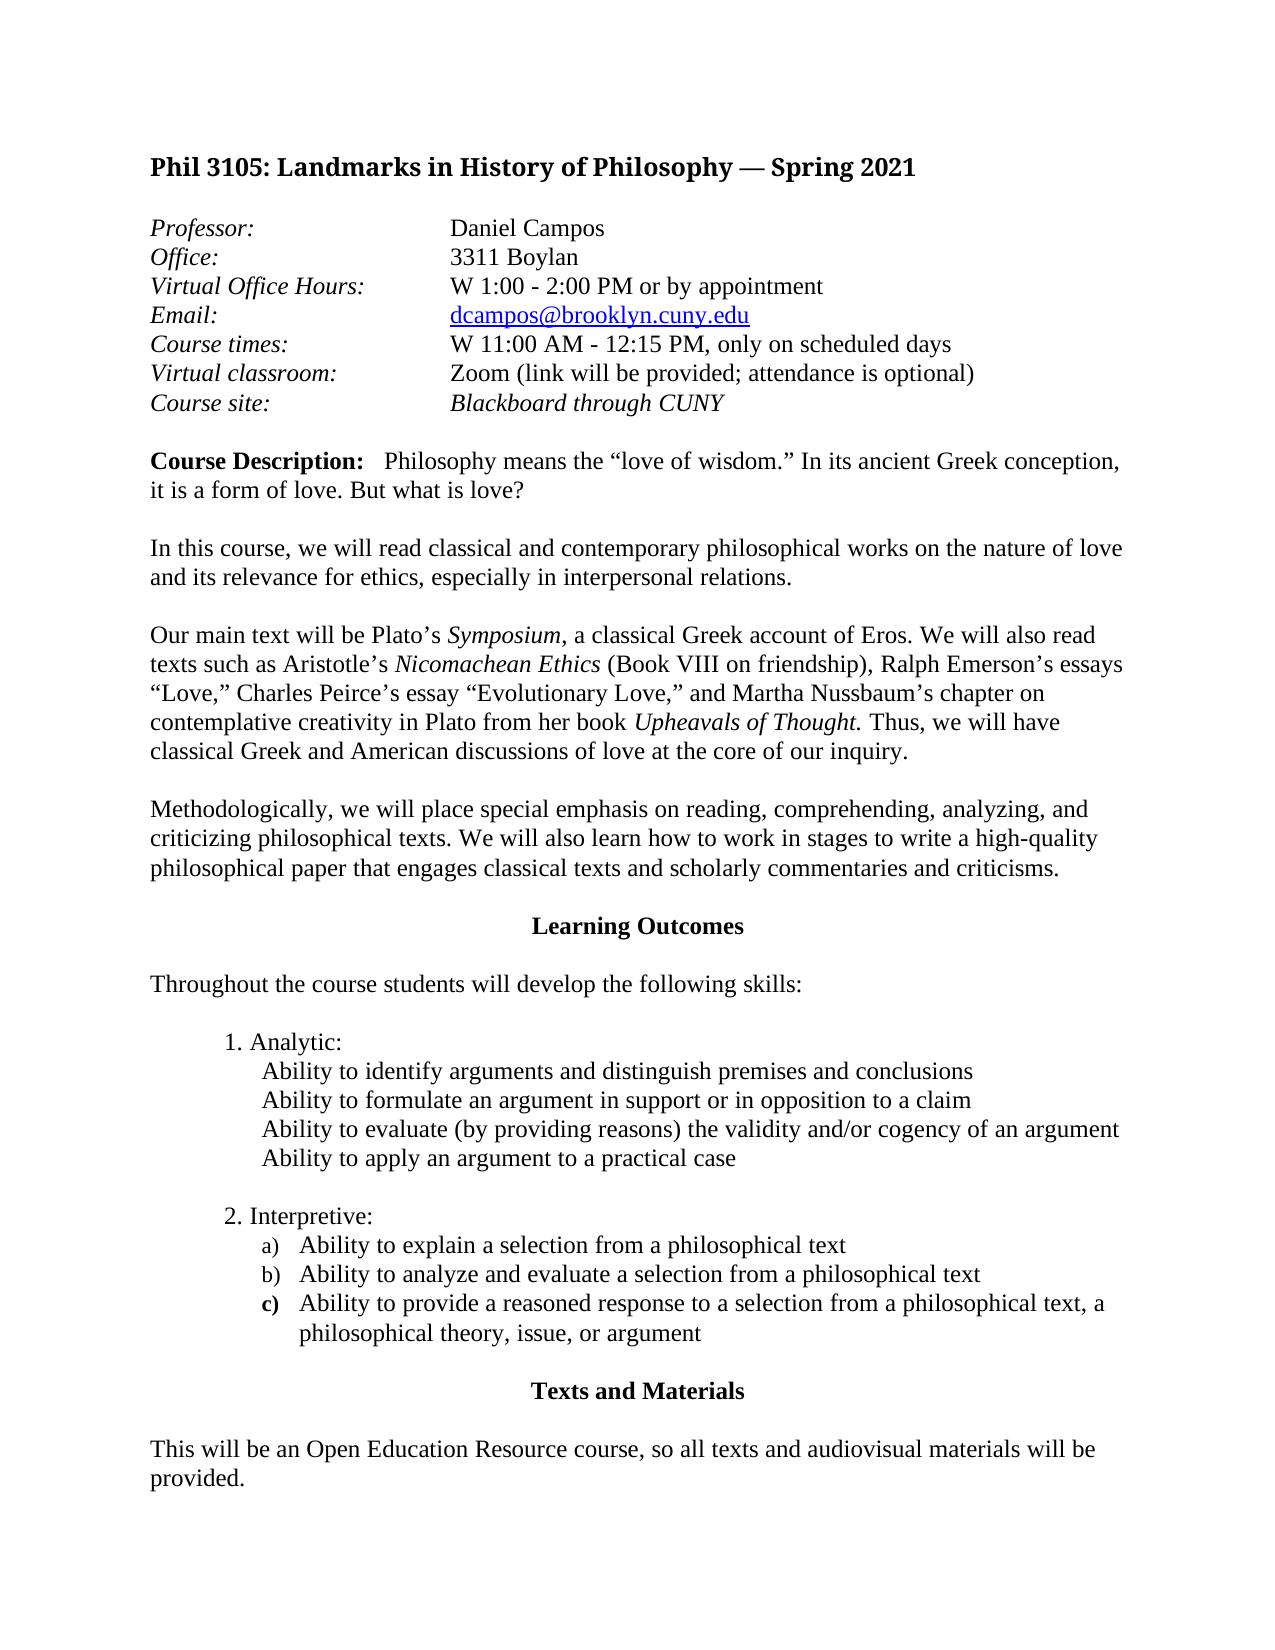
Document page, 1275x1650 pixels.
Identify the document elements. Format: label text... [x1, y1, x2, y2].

text Virtual classroom: Zoom (link will be provided; attendance is optional) [150, 358, 1125, 387]
list Ability to provide a reasoned response to a selection from a philosophical text, a philosophical theory, issue, or argument [261, 1288, 1125, 1346]
text In this course, we will read classical and contemporary philosophical works on the nature of love and its relevance for ethics, especially in interpersonal relations. [150, 533, 1125, 591]
text This will be an Open Education Resource course, so all texts and audiovisual materials will be provided. [150, 1434, 1125, 1492]
list Ability to formulate an argument in support or in opposition to a claim [261, 1085, 1125, 1114]
text Course Description: Philosophy means the “love of wisdom.” In its ancient Greek conception, it is a form of love. But what is love? [150, 446, 1125, 504]
text Email: dcampos@brooklyn.cuny.edu [150, 300, 1125, 329]
text Virtual Office Hours: W 1:00 - 2:00 PM or by appointment [150, 271, 1125, 300]
list Ability to identify arguments and distinguish premises and conclusions [261, 1056, 1125, 1085]
text Office: 3311 Boylan [150, 242, 1125, 271]
text 1. Analytic: [224, 1027, 1125, 1056]
text Learning Outcomes [150, 911, 1125, 939]
list Ability to explain a selection from a philosophical text [261, 1230, 1125, 1259]
list Ability to evaluate (by providing reasons) the validity and/or cogency of an argument [261, 1114, 1125, 1143]
list Ability to analyze and evaluate a selection from a philosophical text [261, 1259, 1125, 1288]
text Professor: Daniel Campos [150, 213, 1125, 242]
text Course site: Blackboard through CUNY [150, 387, 1125, 416]
text Our main text will be Plato’s Symposium, a classical Greek account of Eros. We will also read texts such as Aristotle’s Nicomachean Ethics (Book VIII on friendship), Ralph Emerson’s essays “Love,” Charles Peirce’s essay “Evolutionary Love,” and Martha Nussbaum’s chapter on contemplative creativity in Plato from her book Upheavals of Thought. Thus, we will have classical Greek and American discussions of love at the core of our inquiry. [150, 620, 1125, 765]
text Methodologically, we will place special emphasis on reading, comprehending, analyzing, and criticizing philosophical texts. We will also learn how to work in stages to write a high-quality philosophical paper that engages classical texts and scholarly commentaries and criticisms. [150, 794, 1125, 881]
text Texts and Materials [150, 1376, 1125, 1404]
text Course times: W 11:00 AM - 12:15 PM, only on scheduled days [150, 329, 1125, 358]
list Ability to apply an argument to a practical case [261, 1143, 1125, 1172]
text 2. Interpretive: [224, 1201, 1125, 1230]
text Throughout the course students will develop the following skills: [150, 969, 1125, 998]
